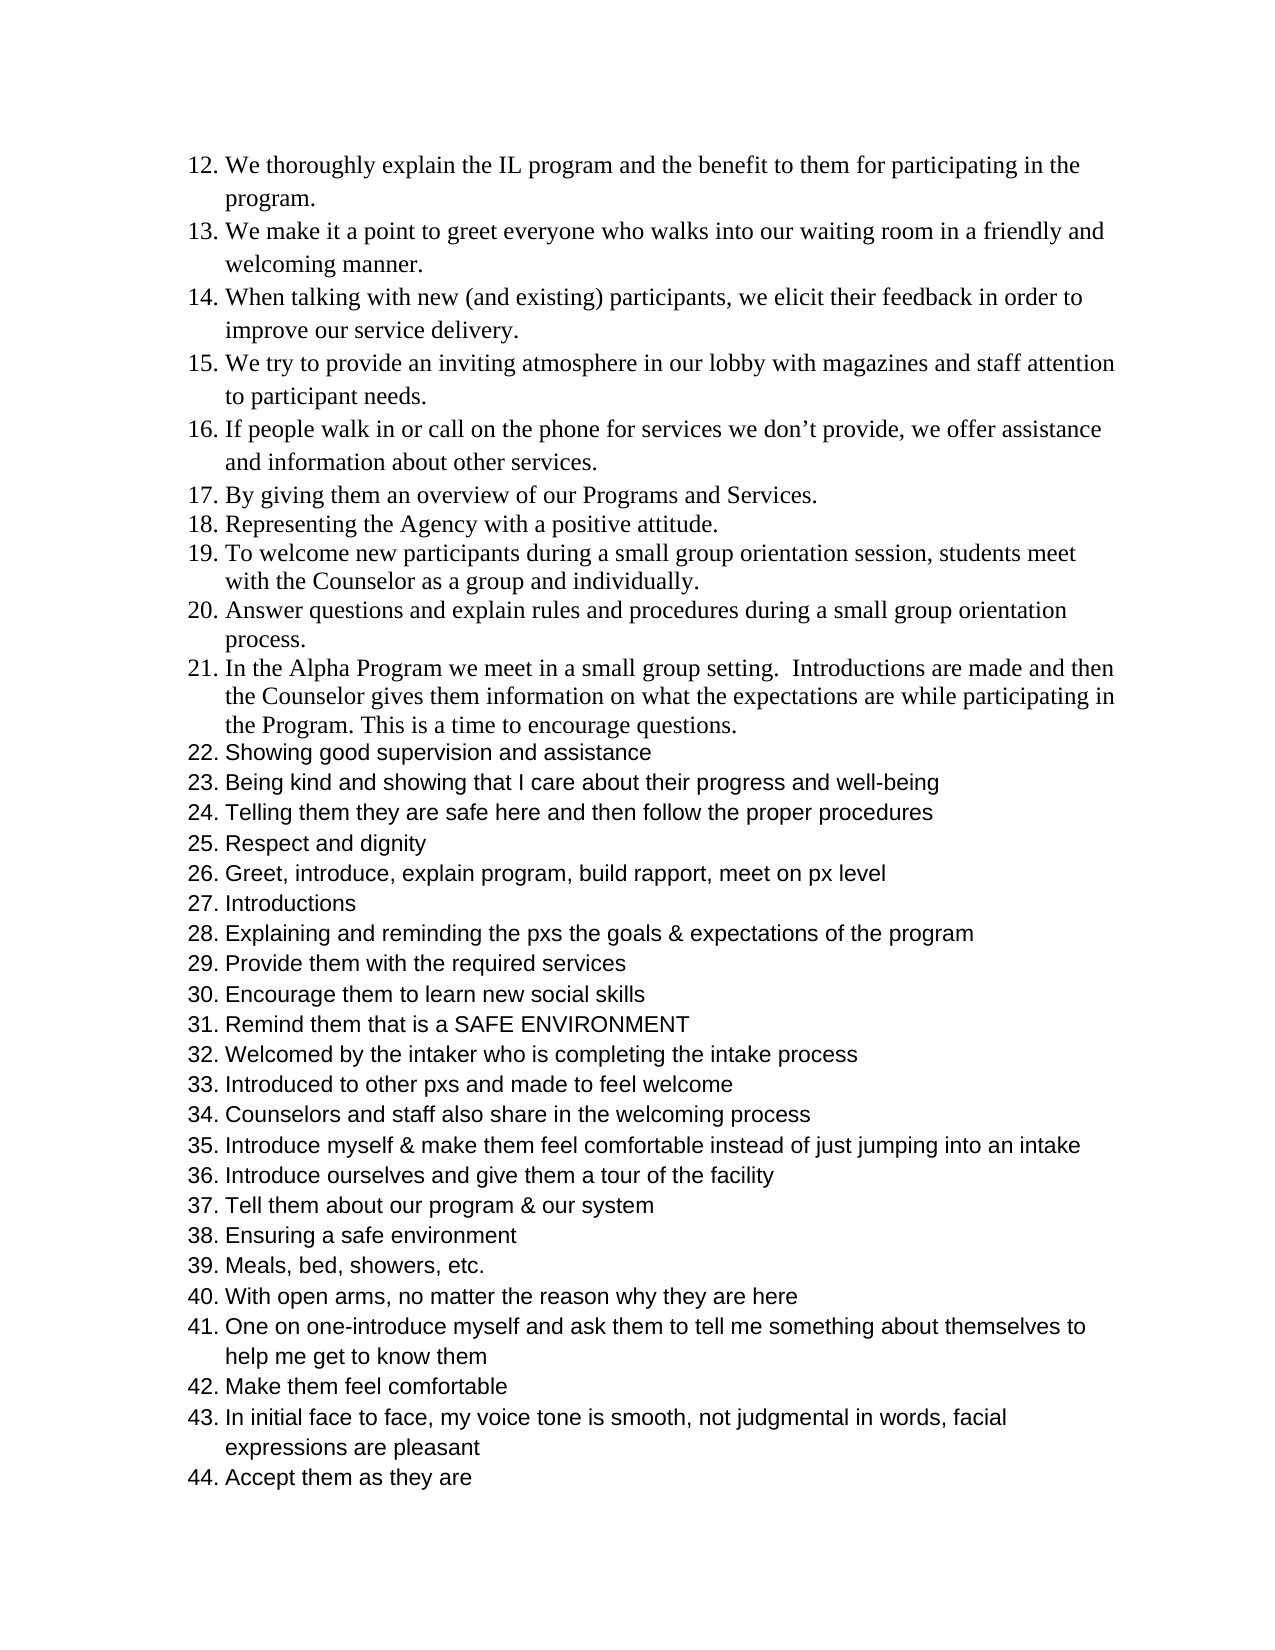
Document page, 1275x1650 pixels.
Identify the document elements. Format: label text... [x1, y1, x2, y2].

list Counselors and staff also share in the welcoming process [187, 1101, 1125, 1128]
list Make them feel comfortable [187, 1373, 1125, 1400]
list To welcome new participants during a small group orientation session, students meet with the Counselor as a group and individually. [187, 538, 1125, 595]
list In initial face to face, my voice tone is smooth, not judgmental in words, facial expressions are pleasant [187, 1403, 1125, 1460]
list Introductions [187, 890, 1125, 916]
list We make it a point to greet everyone who walks into our waiting room in a friendly and welcoming manner. [187, 216, 1125, 278]
list Encourage them to learn new social skills [187, 981, 1125, 1007]
list Provide them with the required services [187, 950, 1125, 977]
list Tell them about our program & our system [187, 1192, 1125, 1218]
list We thoroughly explain the IL program and the benefit to them for participating in the program. [187, 150, 1125, 212]
list Showing good supervision and assistance [187, 739, 1125, 765]
list Introduce myself & make them feel comfortable instead of just jumping into an intake [187, 1132, 1125, 1158]
list In the Alpha Program we meet in a small group setting. Introductions are made and then the Counselor gives them information on what the expectations are while participating in the Program. This is a time to encourage questions. [187, 653, 1125, 739]
list Introduced to other pxs and made to feel welcome [187, 1071, 1125, 1098]
list Answer questions and explain rules and procedures during a small group orientation process. [187, 595, 1125, 653]
list We try to provide an inviting atmosphere in our lobby with magazines and staff attention to participant needs. [187, 348, 1125, 410]
list Telling them they are safe here and then follow the proper procedures [187, 799, 1125, 826]
list Respect and dignity [187, 829, 1125, 856]
list Meals, bed, showers, etc. [187, 1252, 1125, 1279]
list By giving them an overview of our Programs and Services. [187, 480, 1125, 509]
list One on one-introduce myself and ask them to tell me something about themselves to help me get to know them [187, 1313, 1125, 1369]
list When talking with new (and existing) participants, we elicit their feedback in order to improve our service delivery. [187, 282, 1125, 344]
list Greet, introduce, explain program, build rapport, meet on px level [187, 860, 1125, 886]
list Being kind and showing that I care about their progress and well-being [187, 769, 1125, 796]
list Introduce ourselves and give them a tour of the facility [187, 1162, 1125, 1188]
list Accept them as they are [187, 1464, 1125, 1490]
list Explaining and reminding the pxs the goals & expectations of the program [187, 920, 1125, 947]
list Welcomed by the intaker who is completing the intake process [187, 1041, 1125, 1067]
list Representing the Agency with a positive attitude. [187, 509, 1125, 538]
list Remind them that is a SAFE ENVIRONMENT [187, 1011, 1125, 1037]
list With open arms, no matter the reason why they are here [187, 1283, 1125, 1309]
list Ensuring a safe environment [187, 1222, 1125, 1249]
list If people walk in or call on the phone for services we don’t provide, we offer assistance and information about other services. [187, 414, 1125, 476]
